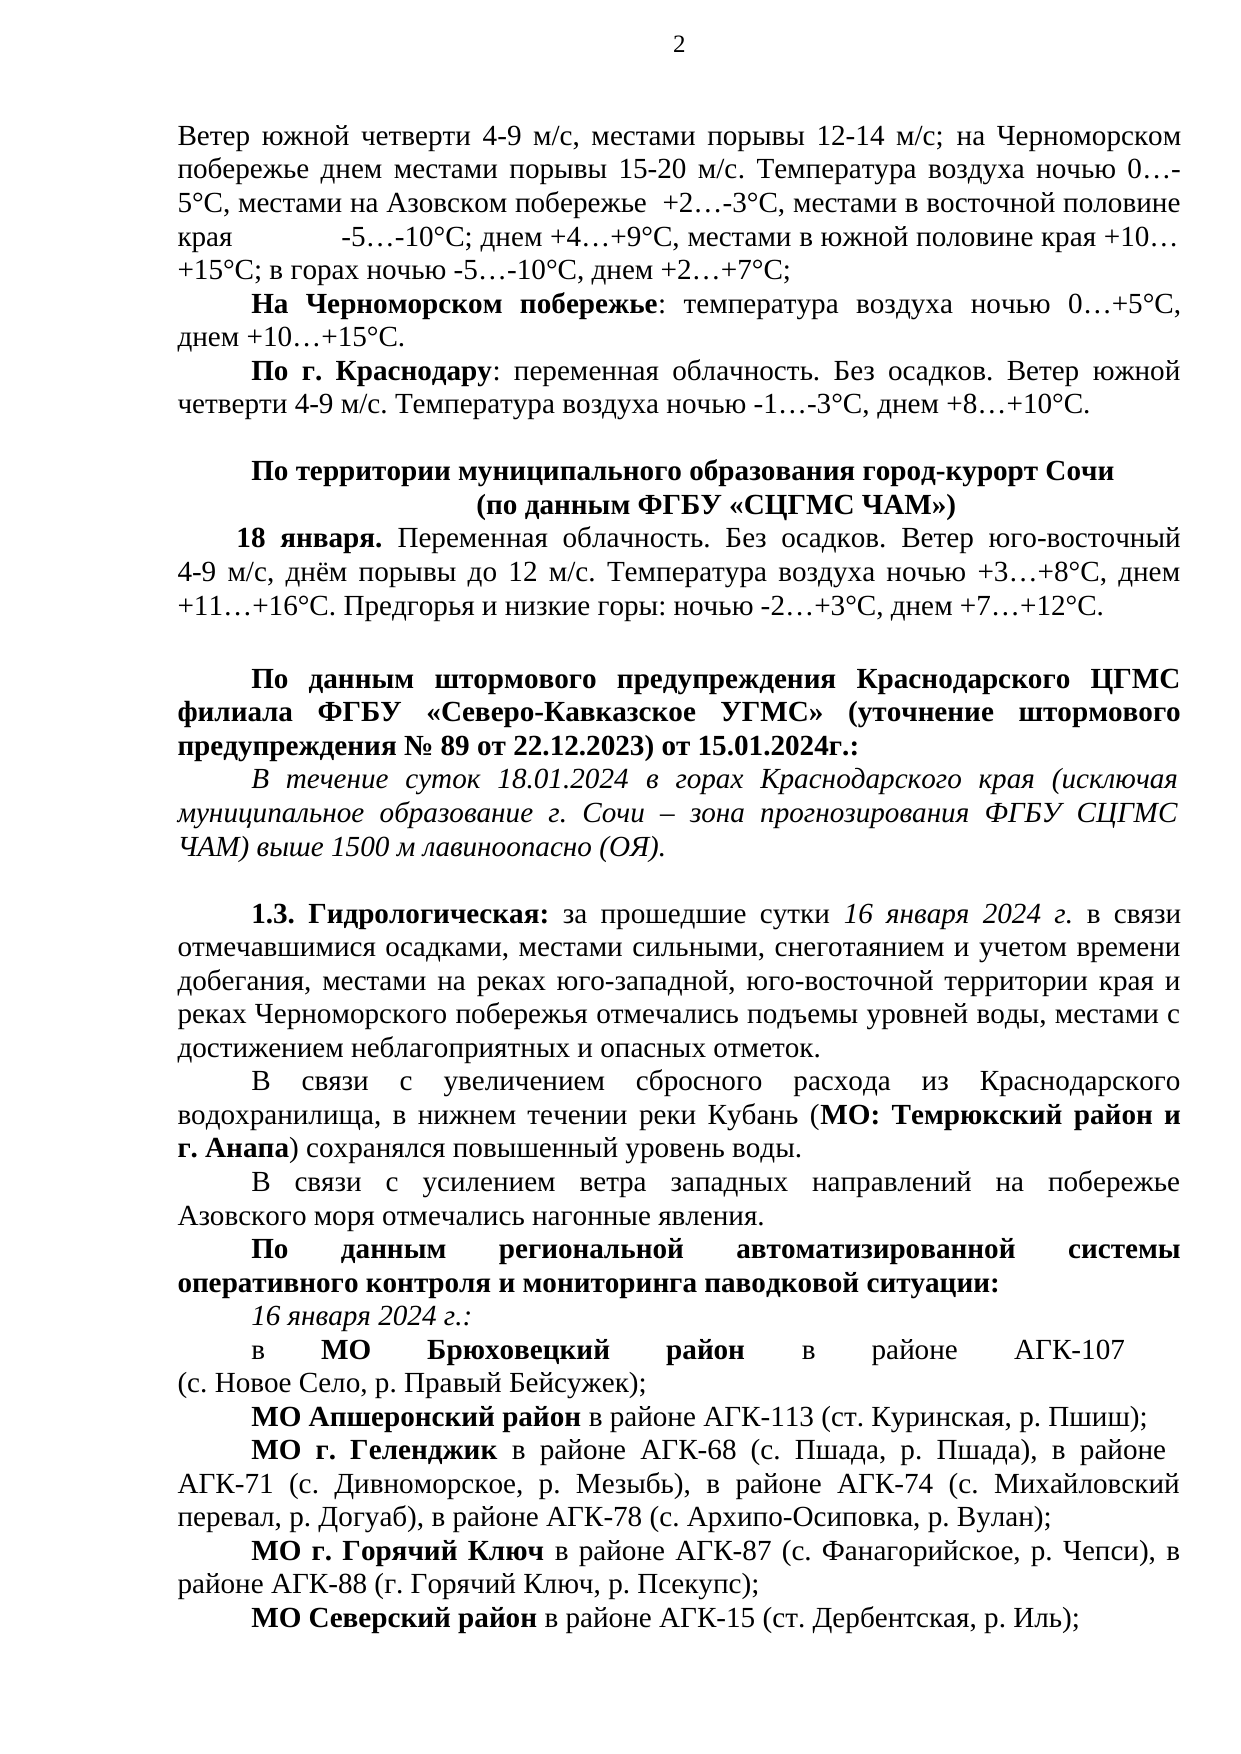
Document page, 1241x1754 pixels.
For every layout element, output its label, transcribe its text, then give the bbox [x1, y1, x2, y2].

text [177, 118, 1181, 286]
text МО Северский район в районе АГК-15 (ст. Дербентская, р. Иль); [177, 1600, 1181, 1634]
text В связи с усилением ветра западных направлений на побережье Азовского моря отмечались нагонные явления. [177, 1164, 1181, 1231]
subtitle 18 января. Переменная облачность. Без осадков. Ветер юго-восточный 4-9 м/с, днём порывы до 12 м/с. Температура воздуха ночью +3…+8°С, днем +11…+16°С. Предгорья и низкие горы: ночью -2…+3°С, днем +7…+12°С. [177, 521, 1181, 621]
text В течение суток 18.01.2024 в горах Краснодарского края (исключая муниципальное образование г. Сочи – зона прогнозирования ФГБУ СЦГМС ЧАМ) выше 1500 м лавиноопасно (ОЯ). [177, 762, 1181, 862]
text По данным региональной автоматизированной системы оперативного контроля и мониторинга паводковой ситуации: [177, 1231, 1181, 1298]
text По данным штормового предупреждения Краснодарского ЦГМС филиала ФГБУ «Северо-Кавказское УГМС» (уточнение штормового предупреждения № 89 от 22.12.2023) от 15.01.2024г.: [177, 661, 1181, 762]
text МО г. Геленджик в районе АГК-68 (с. Пшада, р. Пшада), в районе АГК-71 (с. Дивноморское, р. Мезыбь), в районе АГК-74 (с. Михайловский перевал, р. Догуаб), в районе АГК-78 (с. Архипо-Осиповка, р. Вулан); [177, 1432, 1181, 1533]
text 1.3. Гидрологическая: за прошедшие сутки 16 января 2024 г. в связи отмечавшимися осадками, местами сильными, снеготаянием и учетом времени добегания, местами на реках юго-западной, юго-восточной территории края и реках Черноморского побережья отмечались подъемы уровней воды, местами с достижением неблагоприятных и опасных отметок. [177, 896, 1181, 1063]
text На Черноморском побережье: температура воздуха ночью 0…+5°С, днем +10…+15°С. [177, 286, 1181, 353]
text в МО Брюховецкий район в районе АГК-107 (с. Новое Село, р. Правый Бейсужек); [177, 1332, 1181, 1399]
text МО Апшеронский район в районе АГК-113 (ст. Куринская, р. Пшиш); [177, 1399, 1181, 1432]
text По г. Краснодару: переменная облачность. Без осадков. Ветер южной четверти 4-9 м/с. Температура воздуха ночью -1…-3°С, днем +8…+10°С. [177, 353, 1181, 420]
text МО г. Горячий Ключ в районе АГК-87 (с. Фанагорийское, р. Чепси), в районе АГК-88 (г. Горячий Ключ, р. Псекупс); [177, 1533, 1181, 1600]
text 16 января 2024 г.: [177, 1298, 1181, 1332]
text В связи с увеличением сбросного расхода из Краснодарского водохранилища, в нижнем течении реки Кубань (МО: Темрюкский район и г. Анапа) сохранялся повышенный уровень воды. [177, 1063, 1181, 1164]
text (по данным ФГБУ «СЦГМС ЧАМ») [177, 487, 1181, 521]
text По территории муниципального образования город-курорт Сочи [177, 453, 1181, 487]
